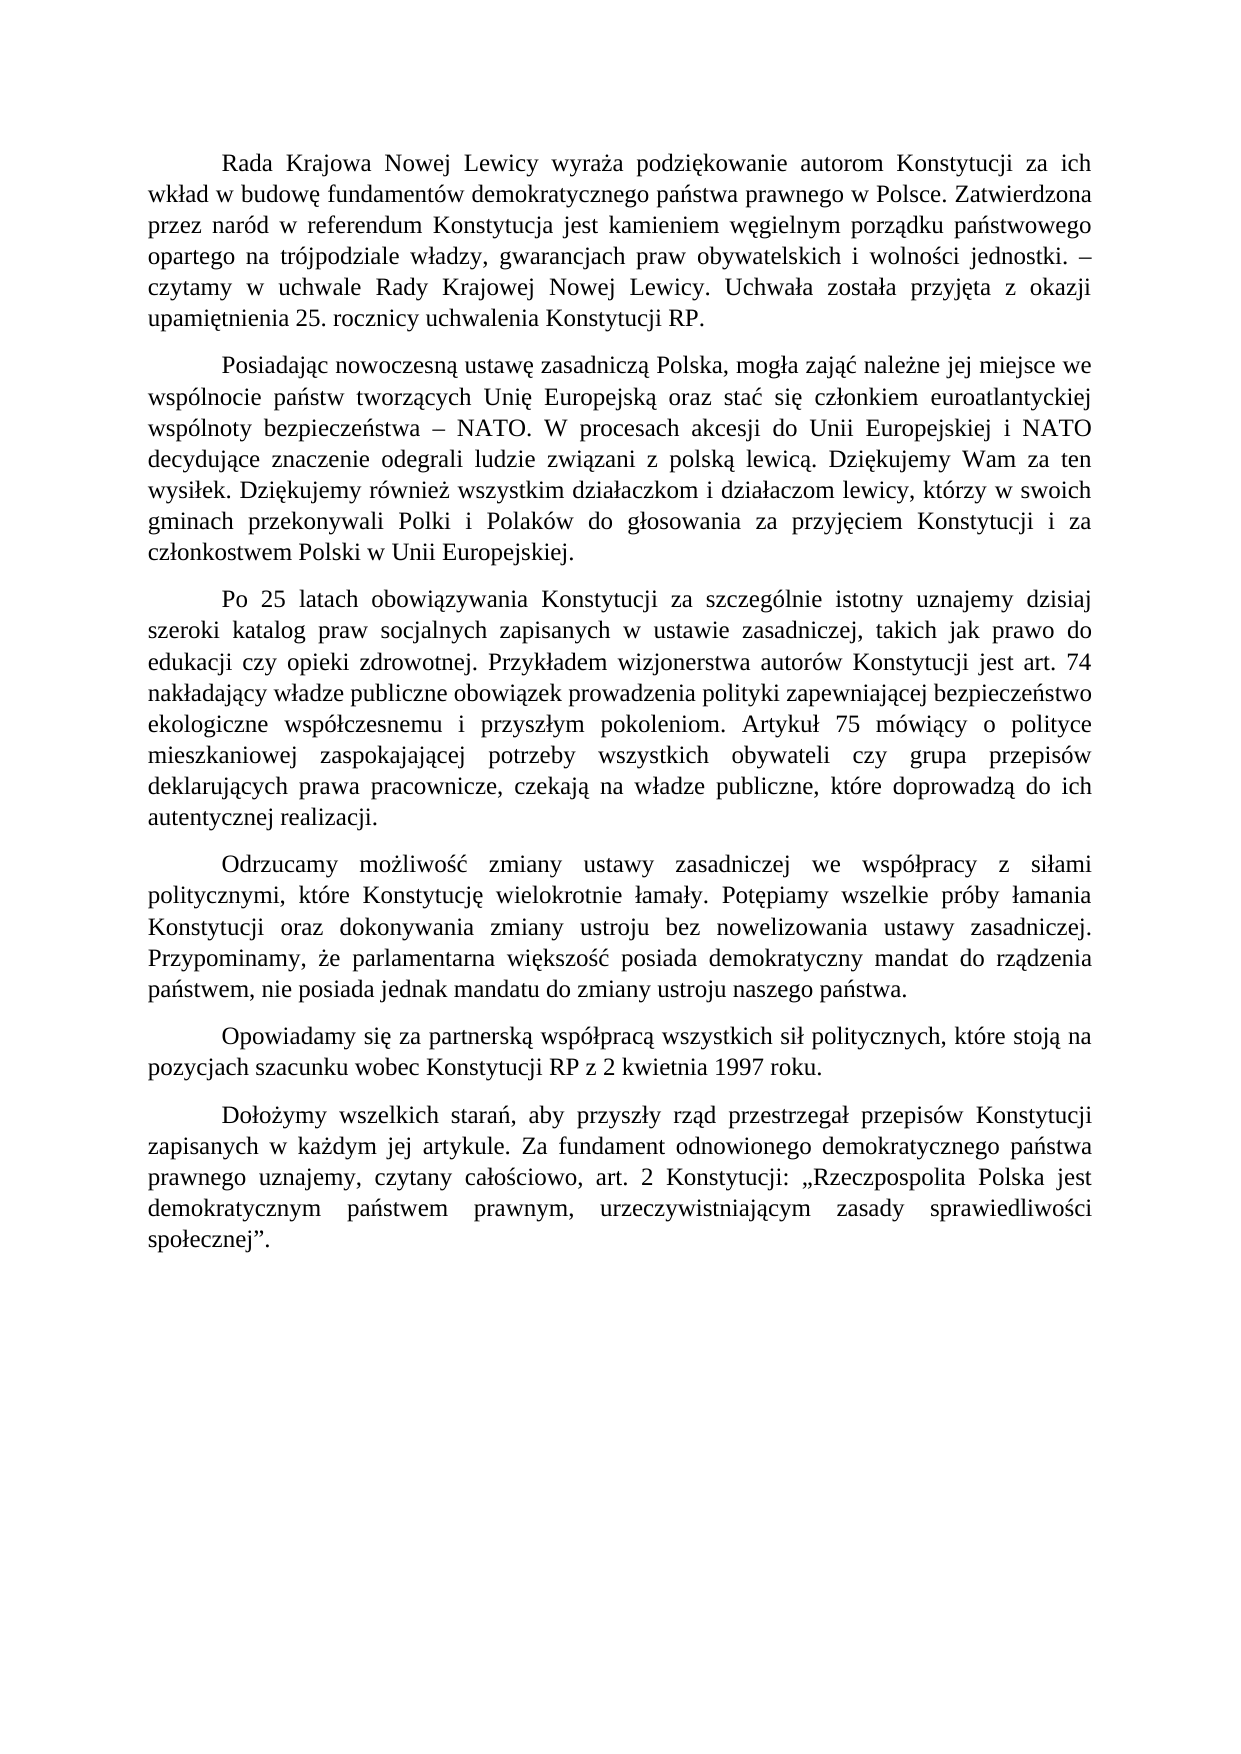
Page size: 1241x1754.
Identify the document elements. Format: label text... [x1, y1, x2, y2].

text Posiadając nowoczesną ustawę zasadniczą Polska, mogła zająć należne jej miejsce we wspólnocie państw tworzących Unię Europejską oraz stać się członkiem euroatlantyckiej wspólnoty bezpieczeństwa – NATO. W procesach akcesji do Unii Europejskiej i NATO decydujące znaczenie odegrali ludzie związani z polską lewicą. Dziękujemy Wam za ten wysiłek. Dziękujemy również wszystkim działaczkom i działaczom lewicy, którzy w swoich gminach przekonywali Polki i Polaków do głosowania za przyjęciem Konstytucji i za członkostwem Polski w Unii Europejskiej. [148, 351, 1093, 566]
text Opowiadamy się za partnerską współpracą wszystkich sił politycznych, które stoją na pozycjach szacunku wobec Konstytucji RP z 2 kwietnia 1997 roku. [148, 1021, 1093, 1081]
text Rada Krajowa Nowej Lewicy wyraża podziękowanie autorom Konstytucji za ich wkład w budowę fundamentów demokratycznego państwa prawnego w Polsce. Zatwierdzona przez naród w referendum Konstytucja jest kamieniem węgielnym porządku państwowego opartego na trójpodziale władzy, gwarancjach praw obywatelskich i wolności jednostki. – czytamy w uchwale Rady Krajowej Nowej Lewicy. Uchwała została przyjęta z okazji upamiętnienia 25. rocznicy uchwalenia Konstytucji RP. [148, 148, 1093, 332]
text Dołożymy wszelkich starań, aby przyszły rząd przestrzegał przepisów Konstytucji zapisanych w każdym jej artykule. Za fundament odnowionego demokratycznego państwa prawnego uznajemy, czytany całościowo, art. 2 Konstytucji: „Rzeczpospolita Polska jest demokratycznym państwem prawnym, urzeczywistniającym zasady sprawiedliwości społecznej”. [148, 1100, 1093, 1253]
text Odrzucamy możliwość zmiany ustawy zasadniczej we współpracy z siłami politycznymi, które Konstytucję wielokrotnie łamały. Potępiamy wszelkie próby łamania Konstytucji oraz dokonywania zmiany ustroju bez nowelizowania ustawy zasadniczej. Przypominamy, że parlamentarna większość posiada demokratyczny mandat do rządzenia państwem, nie posiada jednak mandatu do zmiany ustroju naszego państwa. [148, 849, 1093, 1002]
text Po 25 latach obowiązywania Konstytucji za szczególnie istotny uznajemy dzisiaj szeroki katalog praw socjalnych zapisanych w ustawie zasadniczej, takich jak prawo do edukacji czy opieki zdrowotnej. Przykładem wizjonerstwa autorów Konstytucji jest art. 74 nakładający władze publiczne obowiązek prowadzenia polityki zapewniającej bezpieczeństwo ekologiczne współczesnemu i przyszłym pokoleniom. Artykuł 75 mówiący o polityce mieszkaniowej zaspokajającej potrzeby wszystkich obywateli czy grupa przepisów deklarujących prawa pracownicze, czekają na władze publiczne, które doprowadzą do ich autentycznej realizacji. [148, 584, 1093, 831]
